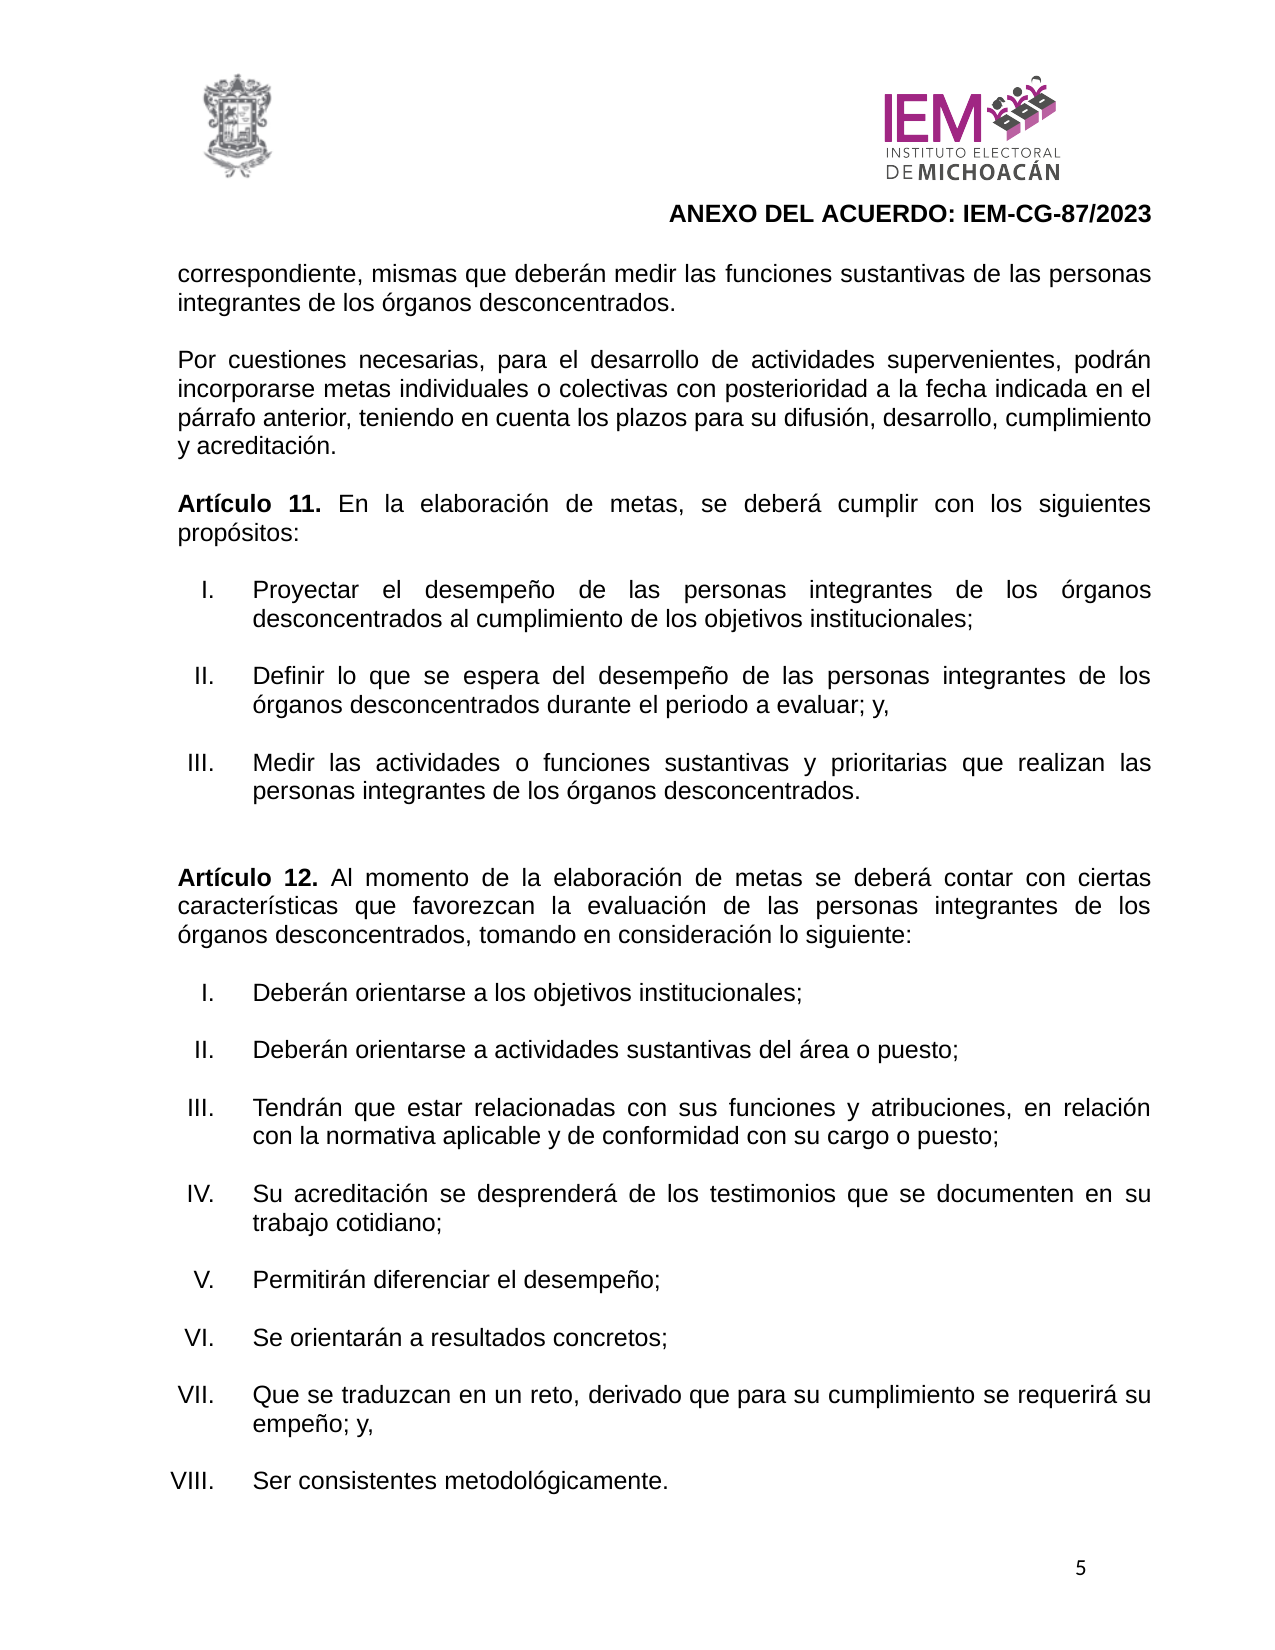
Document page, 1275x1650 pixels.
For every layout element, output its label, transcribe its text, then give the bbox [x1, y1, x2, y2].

list Proyectar el desempeño de las personas integrantes de los órganos desconcentrados al cumplimiento de los objetivos institucionales; [215, 575, 1152, 633]
list Medir las actividades o funciones sustantivas y prioritarias que realizan las personas integrantes de los órganos desconcentrados. [215, 748, 1152, 805]
text Artículo 12. Al momento de la elaboración de metas se deberá contar con ciertas características que favorezcan la evaluación de las personas integrantes de los órganos desconcentrados, tomando en consideración lo siguiente: [177, 863, 1152, 949]
picture [190, 72, 286, 182]
text Artículo 11. En la elaboración de metas, se deberá cumplir con los siguientes propósitos: [177, 489, 1152, 546]
list Ser consistentes metodológicamente. [215, 1466, 1152, 1495]
list Deberán orientarse a actividades sustantivas del área o puesto; [215, 1035, 1152, 1064]
list Se orientarán a resultados concretos; [215, 1323, 1152, 1351]
picture [876, 71, 1069, 185]
list Que se traduzcan en un reto, derivado que para su cumplimiento se requerirá su empeño; y, [215, 1380, 1152, 1438]
list Deberán orientarse a los objetivos institucionales; [215, 978, 1152, 1006]
list Permitirán diferenciar el desempeño; [215, 1265, 1152, 1294]
list Definir lo que se espera del desempeño de las personas integrantes de los órganos desconcentrados durante el periodo a evaluar; y, [215, 661, 1152, 719]
list Tendrán que estar relacionadas con sus funciones y atribuciones, en relación con la normativa aplicable y de conformidad con su cargo o puesto; [215, 1093, 1152, 1150]
list Su acreditación se desprenderá de los testimonios que se documenten en su trabajo cotidiano; [215, 1179, 1152, 1236]
text Por cuestiones necesarias, para el desarrollo de actividades supervenientes, podrán incorporarse metas individuales o colectivas con posterioridad a la fecha indicada en el párrafo anterior, teniendo en cuenta los plazos para su difusión, desarrollo, cumplimiento y acreditación. [177, 345, 1152, 460]
